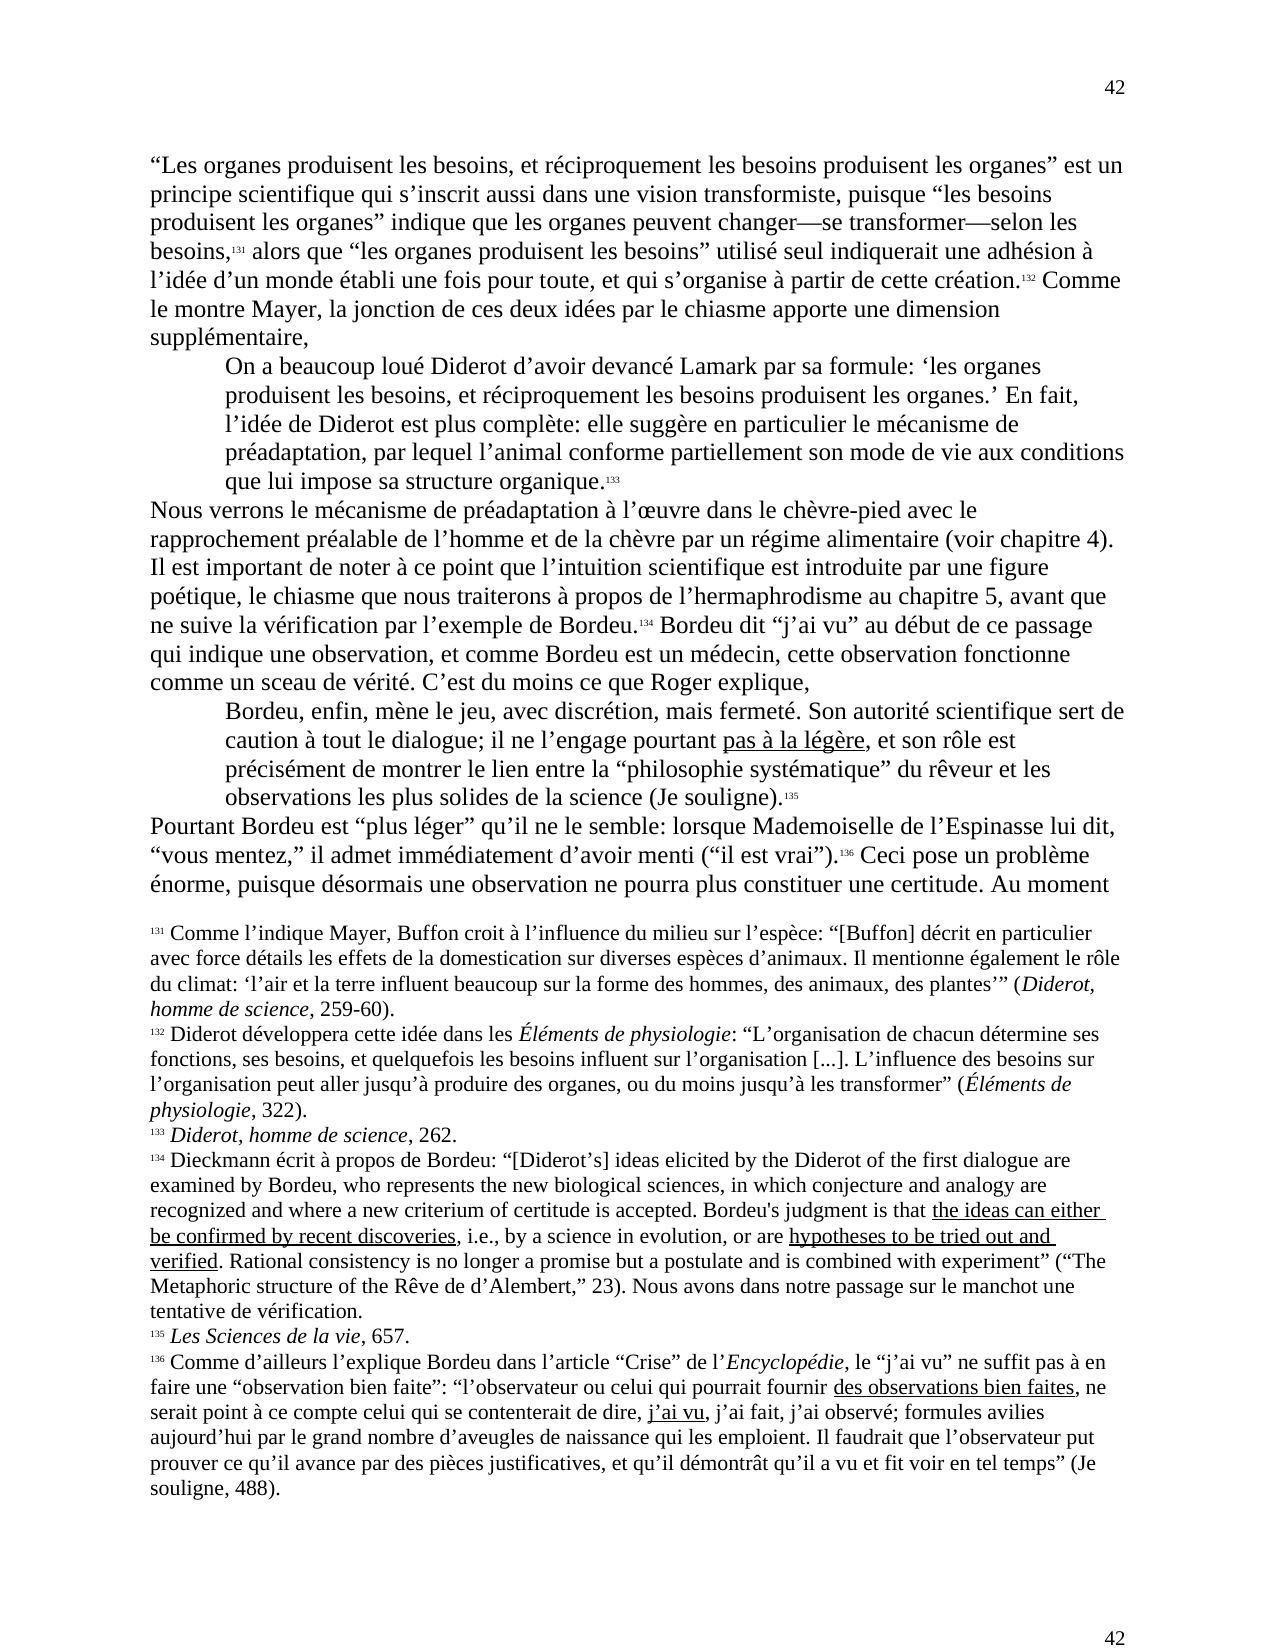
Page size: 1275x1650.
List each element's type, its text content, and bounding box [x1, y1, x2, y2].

text Pourtant Bordeu est “plus léger” qu’il ne le semble: lorsque Mademoiselle de l’Espinasse lui dit, “vous mentez,” il admet immédiatement d’avoir menti (“il est vrai”). Ceci pose un problème énorme, puisque désormais une observation ne pourra plus constituer une certitude. Au moment même où Bordeu donne une observation scientifique en référence telle que, “J’ai vu deux moignons devenir à la longue deux bras,” il nous rappelle aussi que le discours scientifique n’est que du texte, et de ce fait non exempt de qualités poétiques, le poétique n’étant pas centré sur la vérité, mais sur le “dire.” Lorsque Bordeu répète par la suite “j’ai vu” pour introduire son monstre, on ne peut s’empêcher de mettre en doute la véracité de l’observation à venir. [150, 811, 1125, 897]
text Nous verrons le mécanisme de préadaptation à l’œuvre dans le chèvre-pied avec le rapprochement préalable de l’homme et de la chèvre par un régime alimentaire (voir chapitre 4). Il est important de noter à ce point que l’intuition scientifique est introduite par une figure poétique, le chiasme que nous traiterons à propos de l’hermaphrodisme au chapitre 5, avant que ne suive la vérification par l’exemple de Bordeu. Bordeu dit “j’ai vu” au début de ce passage qui indique une observation, et comme Bordeu est un médecin, cette observation fonctionne comme un sceau de vérité. C’est du moins ce que Roger explique, [150, 495, 1125, 696]
text “Les organes produisent les besoins, et réciproquement les besoins produisent les organes” est un principe scientifique qui s’inscrit aussi dans une vision transformiste, puisque “les besoins produisent les organes” indique que les organes peuvent changer—se transformer—selon les besoins, alors que “les organes produisent les besoins” utilisé seul indiquerait une adhésion à l’idée d’un monde établi une fois pour toute, et qui s’organise à partir de cette création. Comme le montre Mayer, la jonction de ces deux idées par le chiasme apporte une dimension supplémentaire, [150, 150, 1125, 351]
text On a beaucoup loué Diderot d’avoir devancé Lamark par sa formule: ‘les organes produisent les besoins, et réciproquement les besoins produisent les organes.’ En fait, l’idée de Diderot est plus complète: elle suggère en particulier le mécanisme de préadaptation, par lequel l’animal conforme partiellement son mode de vie aux conditions que lui impose sa structure organique. [225, 351, 1125, 495]
text Bordeu, enfin, mène le jeu, avec discrétion, mais fermeté. Son autorité scientifique sert de caution à tout le dialogue; il ne l’engage pourtant pas à la légère, et son rôle est précisément de montrer le lien entre la “philosophie systématique” du rêveur et les observations les plus solides de la science (Je souligne). [225, 696, 1125, 811]
